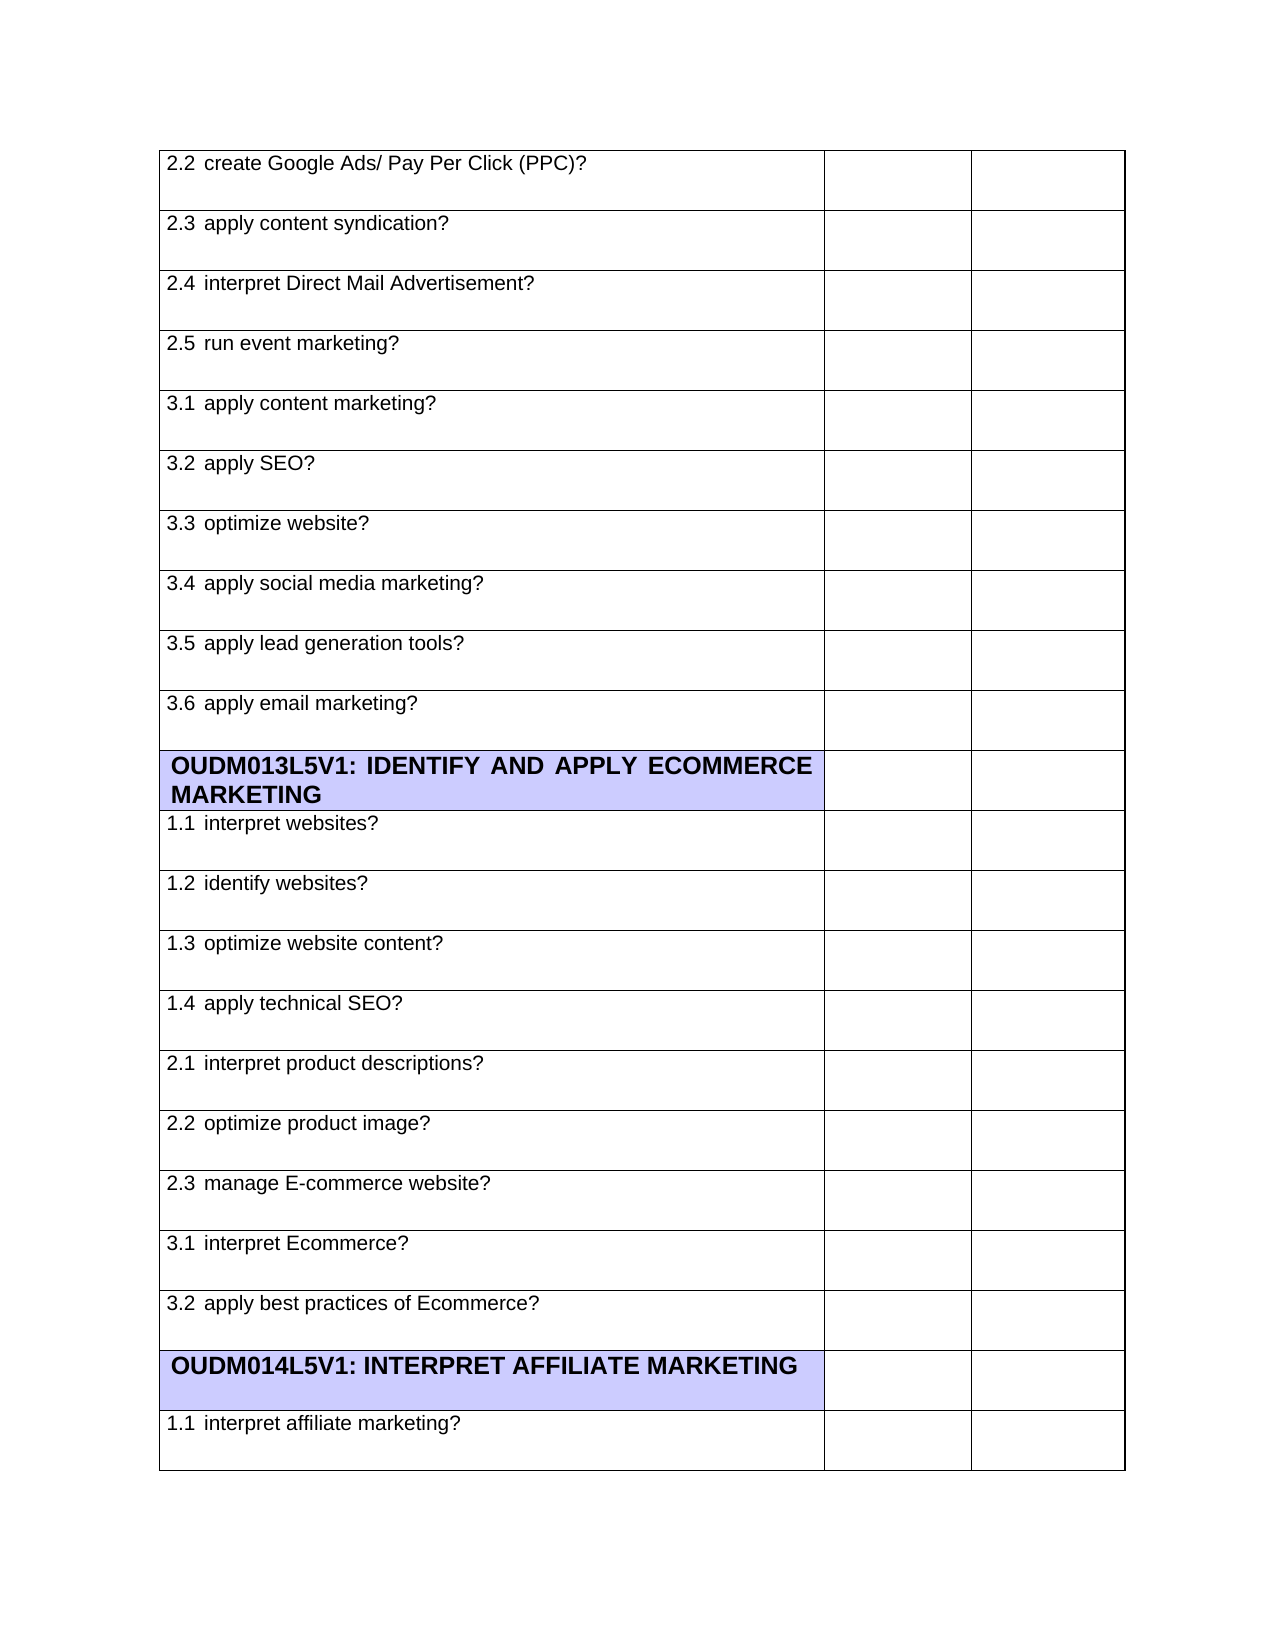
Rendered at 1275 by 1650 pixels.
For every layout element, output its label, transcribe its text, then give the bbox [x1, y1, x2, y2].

table_cell [972, 1231, 1124, 1290]
table_cell [972, 211, 1124, 270]
table_cell create Google Ads/ Pay Per Click (PPC)? [160, 151, 824, 210]
table_cell [825, 1051, 971, 1110]
table_cell [825, 391, 971, 450]
table_cell [972, 871, 1124, 930]
table_cell interpret Direct Mail Advertisement? [160, 271, 824, 330]
table_cell [825, 271, 971, 330]
table_cell interpret Ecommerce? [160, 1231, 824, 1290]
table_cell [825, 571, 971, 630]
table_cell [972, 991, 1124, 1050]
table_cell optimize product image? [160, 1111, 824, 1170]
table_cell interpret product descriptions? [160, 1051, 824, 1110]
table_cell [972, 151, 1124, 210]
table_cell identify websites? [160, 871, 824, 930]
table_cell apply SEO? [160, 451, 824, 510]
table_cell [825, 871, 971, 930]
table_cell run event marketing? [160, 331, 824, 390]
table_cell [972, 1351, 1124, 1410]
table_cell apply content syndication? [160, 211, 824, 270]
table_cell apply technical SEO? [160, 991, 824, 1050]
table_cell apply social media marketing? [160, 571, 824, 630]
table_cell [825, 451, 971, 510]
table_cell [825, 631, 971, 690]
table_cell [972, 631, 1124, 690]
table_cell apply best practices of Ecommerce? [160, 1291, 824, 1350]
table_cell apply lead generation tools? [160, 631, 824, 690]
table_cell optimize website content? [160, 931, 824, 990]
table_cell [825, 211, 971, 270]
table_cell [825, 1231, 971, 1290]
table_cell optimize website? [160, 511, 824, 570]
table_cell OUDM014L5V1: INTERPRET AFFILIATE MARKETING [160, 1351, 824, 1410]
table_cell [825, 751, 971, 810]
table_cell [972, 1111, 1124, 1170]
table_cell interpret affiliate marketing? [160, 1411, 824, 1470]
table_cell apply content marketing? [160, 391, 824, 450]
table_cell [972, 511, 1124, 570]
table_cell [972, 931, 1124, 990]
table_cell OUDM013L5V1: IDENTIFY AND APPLY ECOMMERCE MARKETING [160, 751, 824, 810]
table_cell [972, 751, 1124, 810]
table_cell [825, 151, 971, 210]
table_cell [972, 1291, 1124, 1350]
table_cell [972, 331, 1124, 390]
table_cell [972, 1051, 1124, 1110]
table_cell apply email marketing? [160, 691, 824, 750]
table_cell [825, 811, 971, 870]
table_cell [825, 691, 971, 750]
table_cell [972, 691, 1124, 750]
table_cell [825, 931, 971, 990]
table_cell [825, 1411, 971, 1470]
table_cell [972, 451, 1124, 510]
table_cell [825, 1111, 971, 1170]
table_cell [972, 811, 1124, 870]
table_cell [825, 1171, 971, 1230]
table_cell [972, 1411, 1124, 1470]
table_cell [972, 571, 1124, 630]
table_cell [825, 511, 971, 570]
table_cell [972, 391, 1124, 450]
table_cell [825, 331, 971, 390]
table_cell manage E-commerce website? [160, 1171, 824, 1230]
table_cell [825, 991, 971, 1050]
table_cell [972, 271, 1124, 330]
table_cell [825, 1291, 971, 1350]
table_cell [825, 1351, 971, 1410]
table_cell interpret websites? [160, 811, 824, 870]
table_cell [972, 1171, 1124, 1230]
